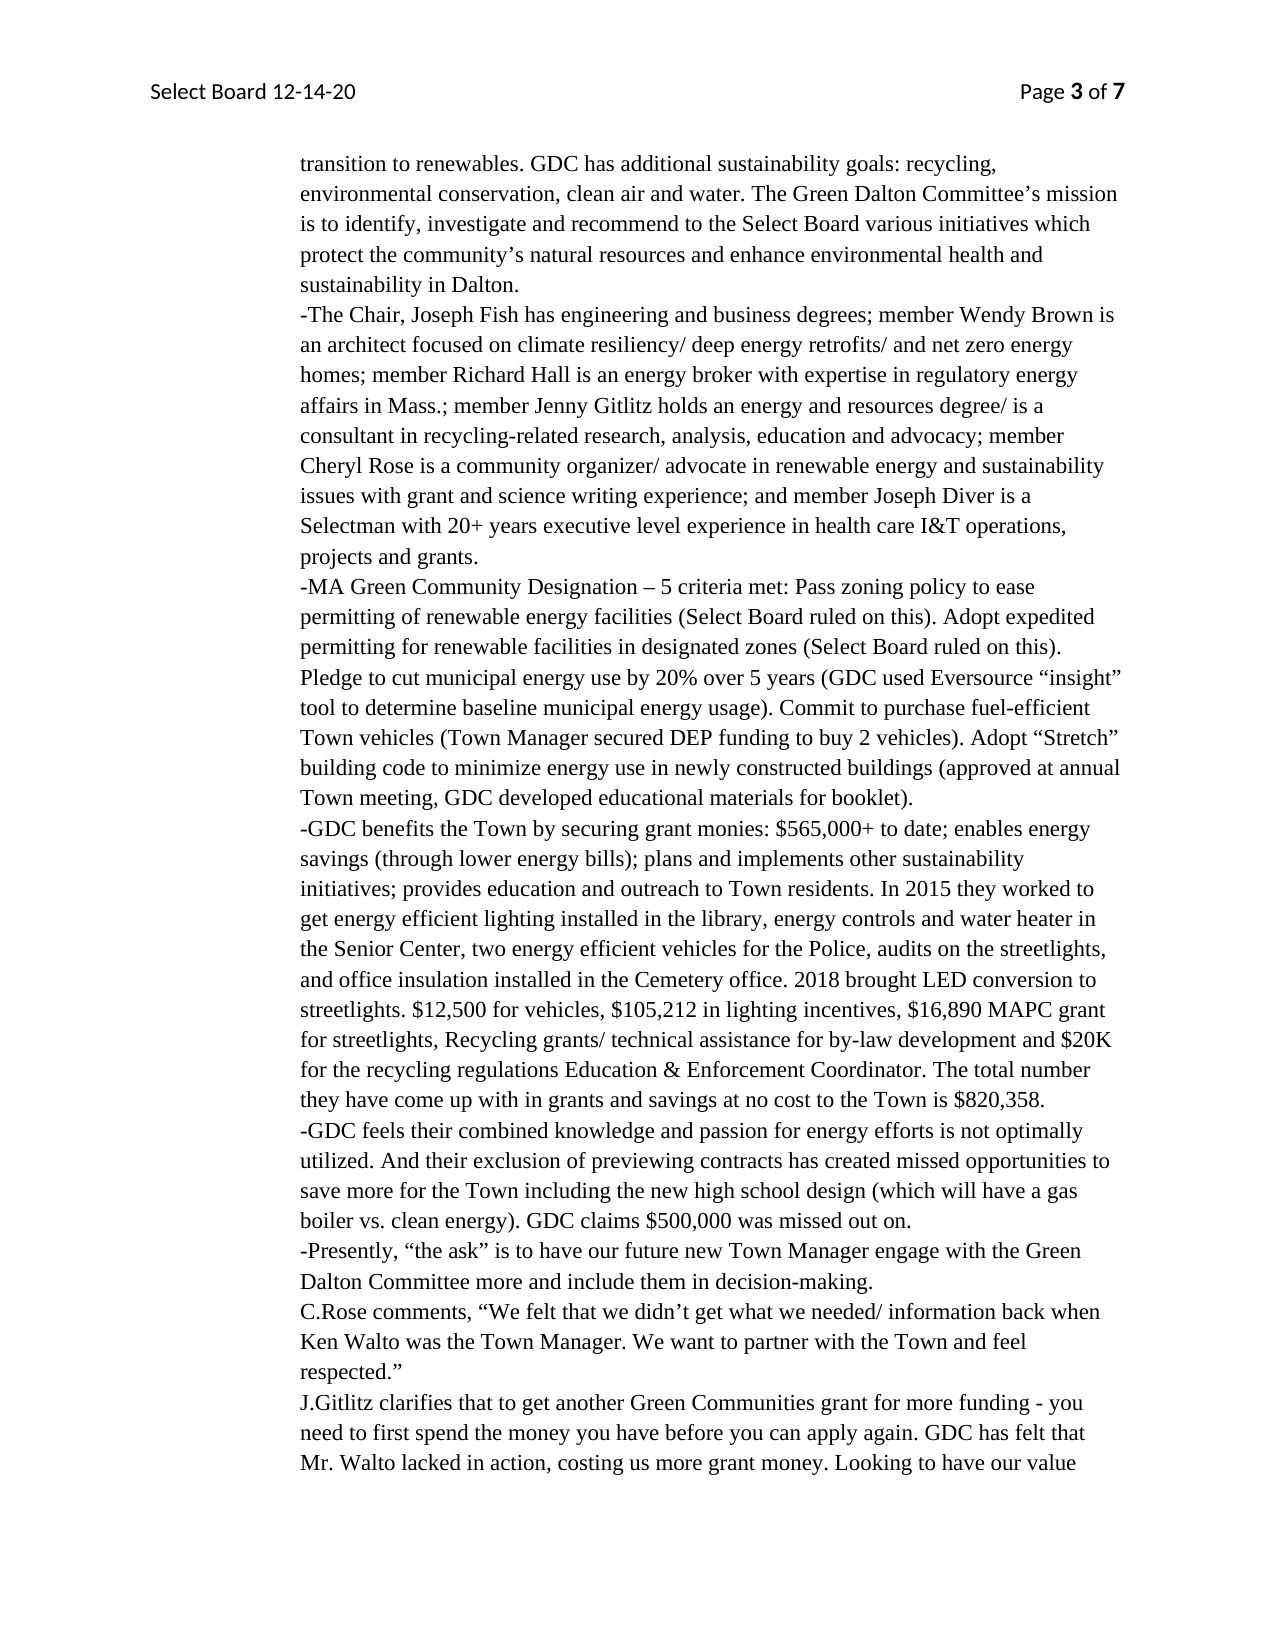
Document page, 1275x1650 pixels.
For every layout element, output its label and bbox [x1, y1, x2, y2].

list [262, 150, 1125, 1475]
